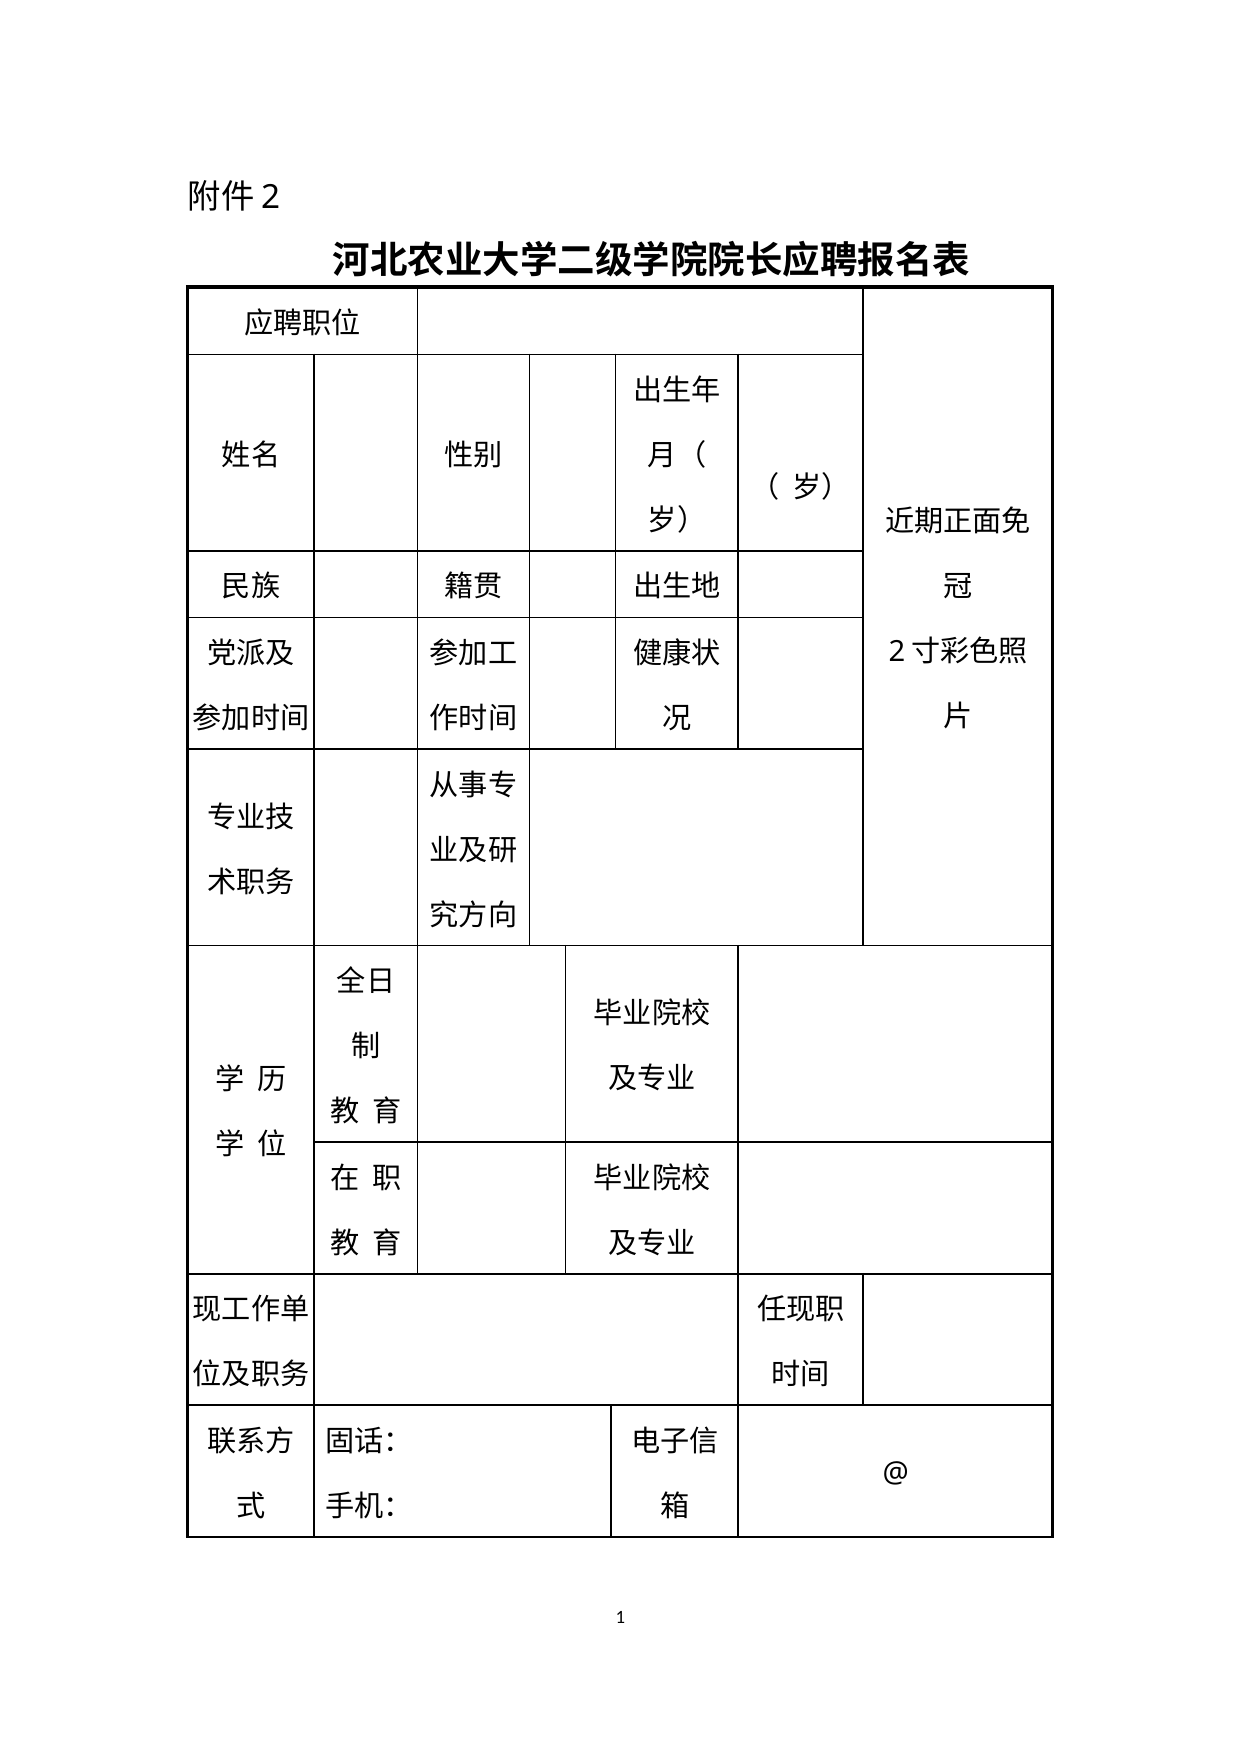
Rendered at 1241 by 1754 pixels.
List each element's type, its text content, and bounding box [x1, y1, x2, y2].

table_cell [315, 750, 417, 945]
table_cell [418, 946, 565, 1141]
table_cell 毕业院校 及专业 [566, 1143, 737, 1273]
table_header 应聘职位 [189, 289, 417, 353]
table_cell 电子信箱 [612, 1406, 737, 1536]
table_cell 性别 [418, 355, 529, 550]
table_cell 全日制 教 育 [315, 946, 417, 1141]
table_header [418, 289, 862, 353]
table_cell 籍贯 [418, 552, 529, 617]
table_cell 学 历 学 位 [189, 946, 313, 1273]
table_cell 党派及 参加时间 [189, 618, 313, 748]
table_cell [739, 1143, 1051, 1273]
table_cell 从事专业及研究方向 [418, 750, 529, 945]
table_cell [315, 1275, 737, 1404]
table_cell 联系方式 [189, 1406, 313, 1536]
table_cell 出生地 [616, 552, 737, 617]
text 河北农业大学二级学院院长应聘报名表 [187, 227, 1115, 285]
table_header 近期正面免冠 2寸彩色照片 [864, 289, 1051, 945]
table_cell 现工作单位及职务 [189, 1275, 313, 1404]
table_cell [739, 618, 862, 748]
table_cell 参加工 作时间 [418, 618, 529, 748]
table_cell [418, 1143, 565, 1273]
table_cell [315, 618, 417, 748]
table_cell [739, 552, 862, 617]
text 附件2 [187, 162, 1053, 227]
table_cell 民族 [189, 552, 313, 617]
table_cell 任现职 时间 [739, 1275, 862, 1404]
table_cell [739, 946, 1051, 1141]
table_cell [530, 750, 862, 945]
table_cell [315, 355, 417, 550]
table_cell [864, 1275, 1051, 1404]
table_cell @ [739, 1406, 1051, 1536]
table_cell 毕业院校 及专业 [566, 946, 737, 1141]
table_cell （ 岁） [739, 355, 862, 550]
table_cell [315, 552, 417, 617]
table_cell 姓名 [189, 355, 313, 550]
table_cell 出生年月（ 岁） [616, 355, 737, 550]
table_cell [530, 618, 615, 748]
table_cell 专业技术职务 [189, 750, 313, 945]
table_cell [530, 355, 615, 550]
table_cell [530, 552, 615, 617]
table_cell 固话： 手机： [315, 1406, 610, 1536]
table_cell 健康状况 [616, 618, 737, 748]
table_cell 在 职 教 育 [315, 1143, 417, 1273]
